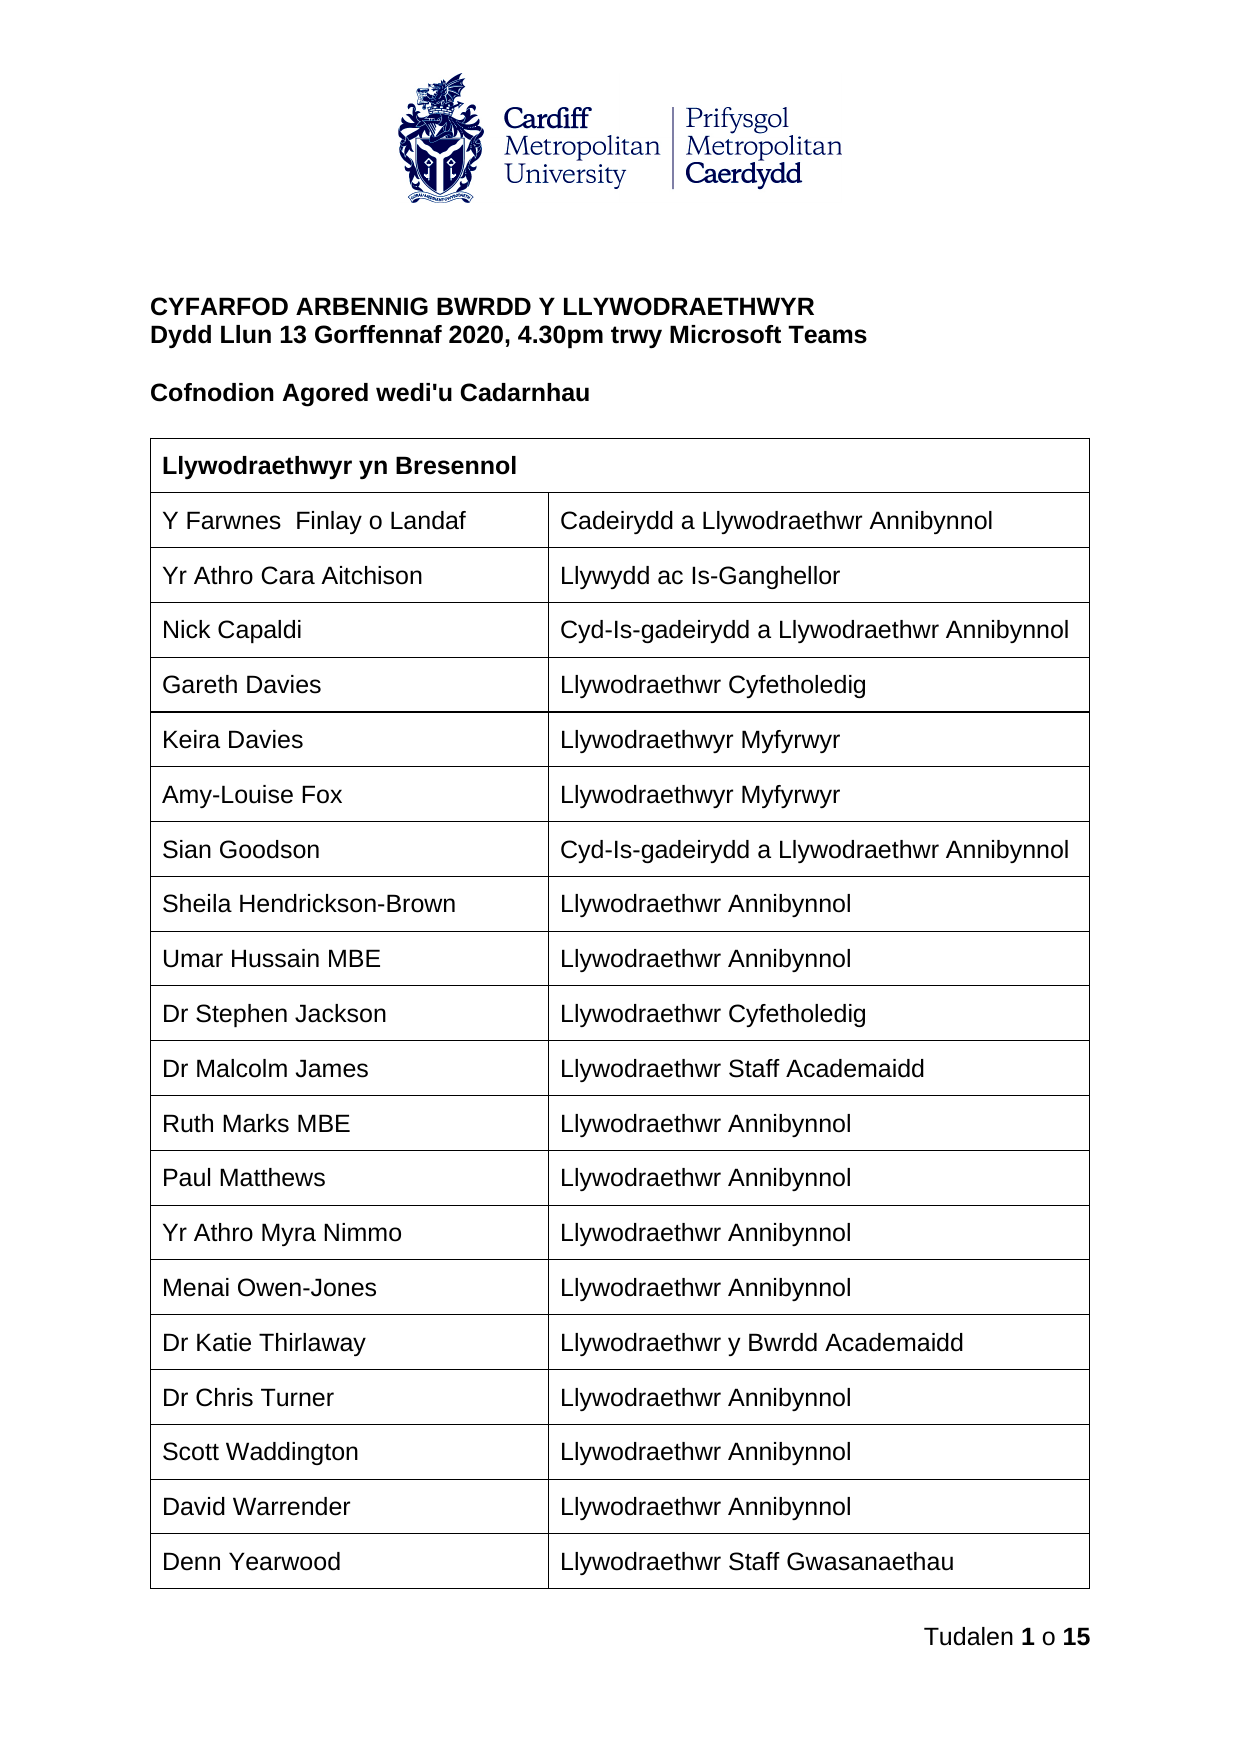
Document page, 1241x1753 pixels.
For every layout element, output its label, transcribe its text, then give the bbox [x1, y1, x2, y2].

table_cell Dr Katie Thirlaway [151, 1315, 548, 1369]
table_cell Llywodraethwr Cyfetholedig [549, 658, 1089, 711]
table_cell Llywodraethwr y Bwrdd Academaidd [549, 1315, 1089, 1369]
table_cell Nick Capaldi [151, 603, 548, 657]
table_cell David Warrender [151, 1480, 548, 1533]
table_cell Llywydd ac Is-Ganghellor [549, 548, 1089, 602]
table_cell Dr Malcolm James [151, 1041, 548, 1095]
table_header Llywodraethwyr yn Bresennol [151, 439, 1089, 492]
table_cell Llywodraethwr Annibynnol [549, 1206, 1089, 1259]
table_cell Llywodraethwr Annibynnol [549, 1370, 1089, 1424]
table_cell Denn Yearwood [151, 1534, 548, 1588]
table_cell Llywodraethwr Annibynnol [549, 932, 1089, 985]
table_cell Ruth Marks MBE [151, 1096, 548, 1150]
table_cell Sheila Hendrickson-Brown [151, 877, 548, 931]
table_cell Keira Davies [151, 713, 548, 766]
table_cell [549, 1534, 1089, 1588]
table_cell Llywodraethwyr Myfyrwyr [549, 767, 1089, 821]
table_cell Yr Athro Myra Nimmo [151, 1206, 548, 1259]
table_cell Gareth Davies [151, 658, 548, 711]
table_cell Llywodraethwr Annibynnol [549, 1425, 1089, 1478]
text Cofnodion Agored wedi'u Cadarnhau [150, 378, 1090, 406]
table_cell Dr Chris Turner [151, 1370, 548, 1424]
table_cell Llywodraethwr Cyfetholedig [549, 986, 1089, 1040]
table_cell Llywodraethwr Annibynnol [549, 1151, 1089, 1204]
table_cell Yr Athro Cara Aitchison [151, 548, 548, 602]
table_cell Y Farwnes Finlay o Landaf [151, 493, 548, 547]
table_cell Llywodraethwr Annibynnol [549, 1480, 1089, 1533]
picture [398, 73, 842, 203]
table_cell Llywodraethwr Annibynnol [549, 1096, 1089, 1150]
text Dydd Llun 13 Gorffennaf 2020, 4.30pm trwy Microsoft Teams [150, 320, 1090, 349]
text CYFARFOD ARBENNIG BWRDD Y LLYWODRAETHWYR [150, 291, 1090, 320]
table_cell Menai Owen-Jones [151, 1260, 548, 1314]
table_cell Cyd-Is-gadeirydd a Llywodraethwr Annibynnol [549, 822, 1089, 876]
table_cell Umar Hussain MBE [151, 932, 548, 985]
table_cell Sian Goodson [151, 822, 548, 876]
table_cell Cyd-Is-gadeirydd a Llywodraethwr Annibynnol [549, 603, 1089, 657]
table_cell Paul Matthews [151, 1151, 548, 1204]
table_cell Llywodraethwr Annibynnol [549, 1260, 1089, 1314]
table_cell Llywodraethwr Staff Academaidd [549, 1041, 1089, 1095]
table_cell Llywodraethwyr Myfyrwyr [549, 713, 1089, 766]
table_cell Cadeirydd a Llywodraethwr Annibynnol [549, 493, 1089, 547]
table_cell Llywodraethwr Annibynnol [549, 877, 1089, 931]
table_cell Amy-Louise Fox [151, 767, 548, 821]
table_cell Scott Waddington [151, 1425, 548, 1478]
table_cell Dr Stephen Jackson [151, 986, 548, 1040]
